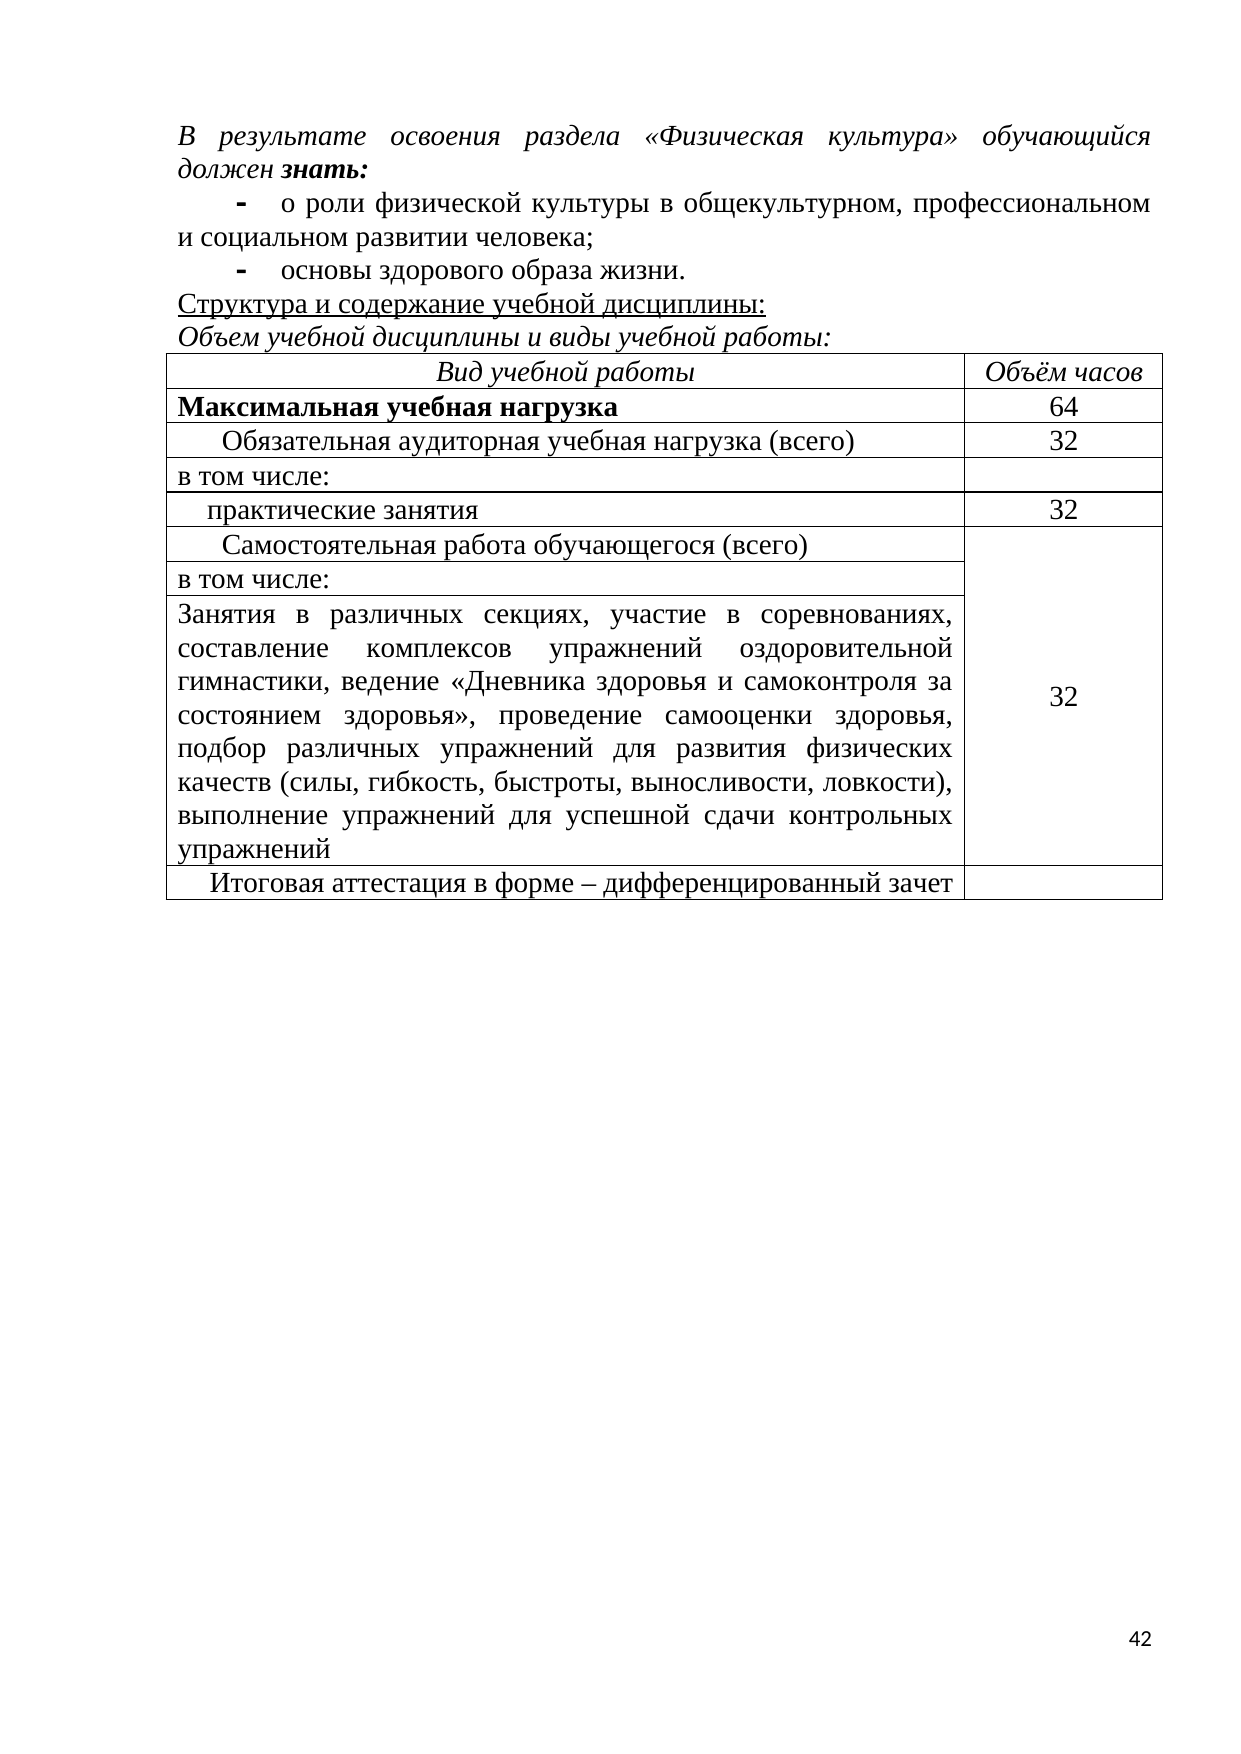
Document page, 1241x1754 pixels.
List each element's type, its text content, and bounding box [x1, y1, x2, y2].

text В результате освоения раздела «Физическая культура» обучающийся должен знать: [177, 118, 1152, 185]
table_header Объём часов [965, 354, 1162, 388]
text Структура и содержание учебной дисциплины: [177, 286, 1152, 319]
table_header Вид учебной работы [167, 354, 964, 388]
table_cell Самостоятельная работа обучающегося (всего) [167, 527, 964, 561]
table_cell [965, 866, 1162, 899]
list основы здорового образа жизни. [177, 252, 1152, 286]
table_cell 64 [965, 389, 1162, 422]
table_cell Занятия в различных секциях, участие в соревнованиях, составление комплексов упражнений оздоровительной гимнастики, ведение «Дневника здоровья и самоконтроля за состоянием здоровья», проведение самооценки здоровья, подбор различных упражнений для развития физических качеств (силы, гибкость, быстроты, выносливости, ловкости), выполнение упражнений для успешной сдачи контрольных упражнений [167, 596, 964, 864]
table_cell в том числе: [167, 458, 964, 491]
table_cell 32 [965, 423, 1162, 457]
table_cell Обязательная аудиторная учебная нагрузка (всего) [167, 423, 964, 457]
text Объем учебной дисциплины и виды учебной работы: [177, 319, 1152, 353]
table_cell Максимальная учебная нагрузка [167, 389, 964, 422]
list о роли физической культуры в общекультурном, профессиональном и социальном развитии человека; [177, 185, 1152, 252]
table_cell практические занятия [167, 493, 964, 526]
table_cell 32 [965, 527, 1162, 864]
table_cell в том числе: [167, 562, 964, 595]
table_cell [965, 458, 1162, 491]
table_cell 32 [965, 493, 1162, 526]
table_cell Итоговая аттестация в форме – дифференцированный зачет [167, 866, 964, 899]
